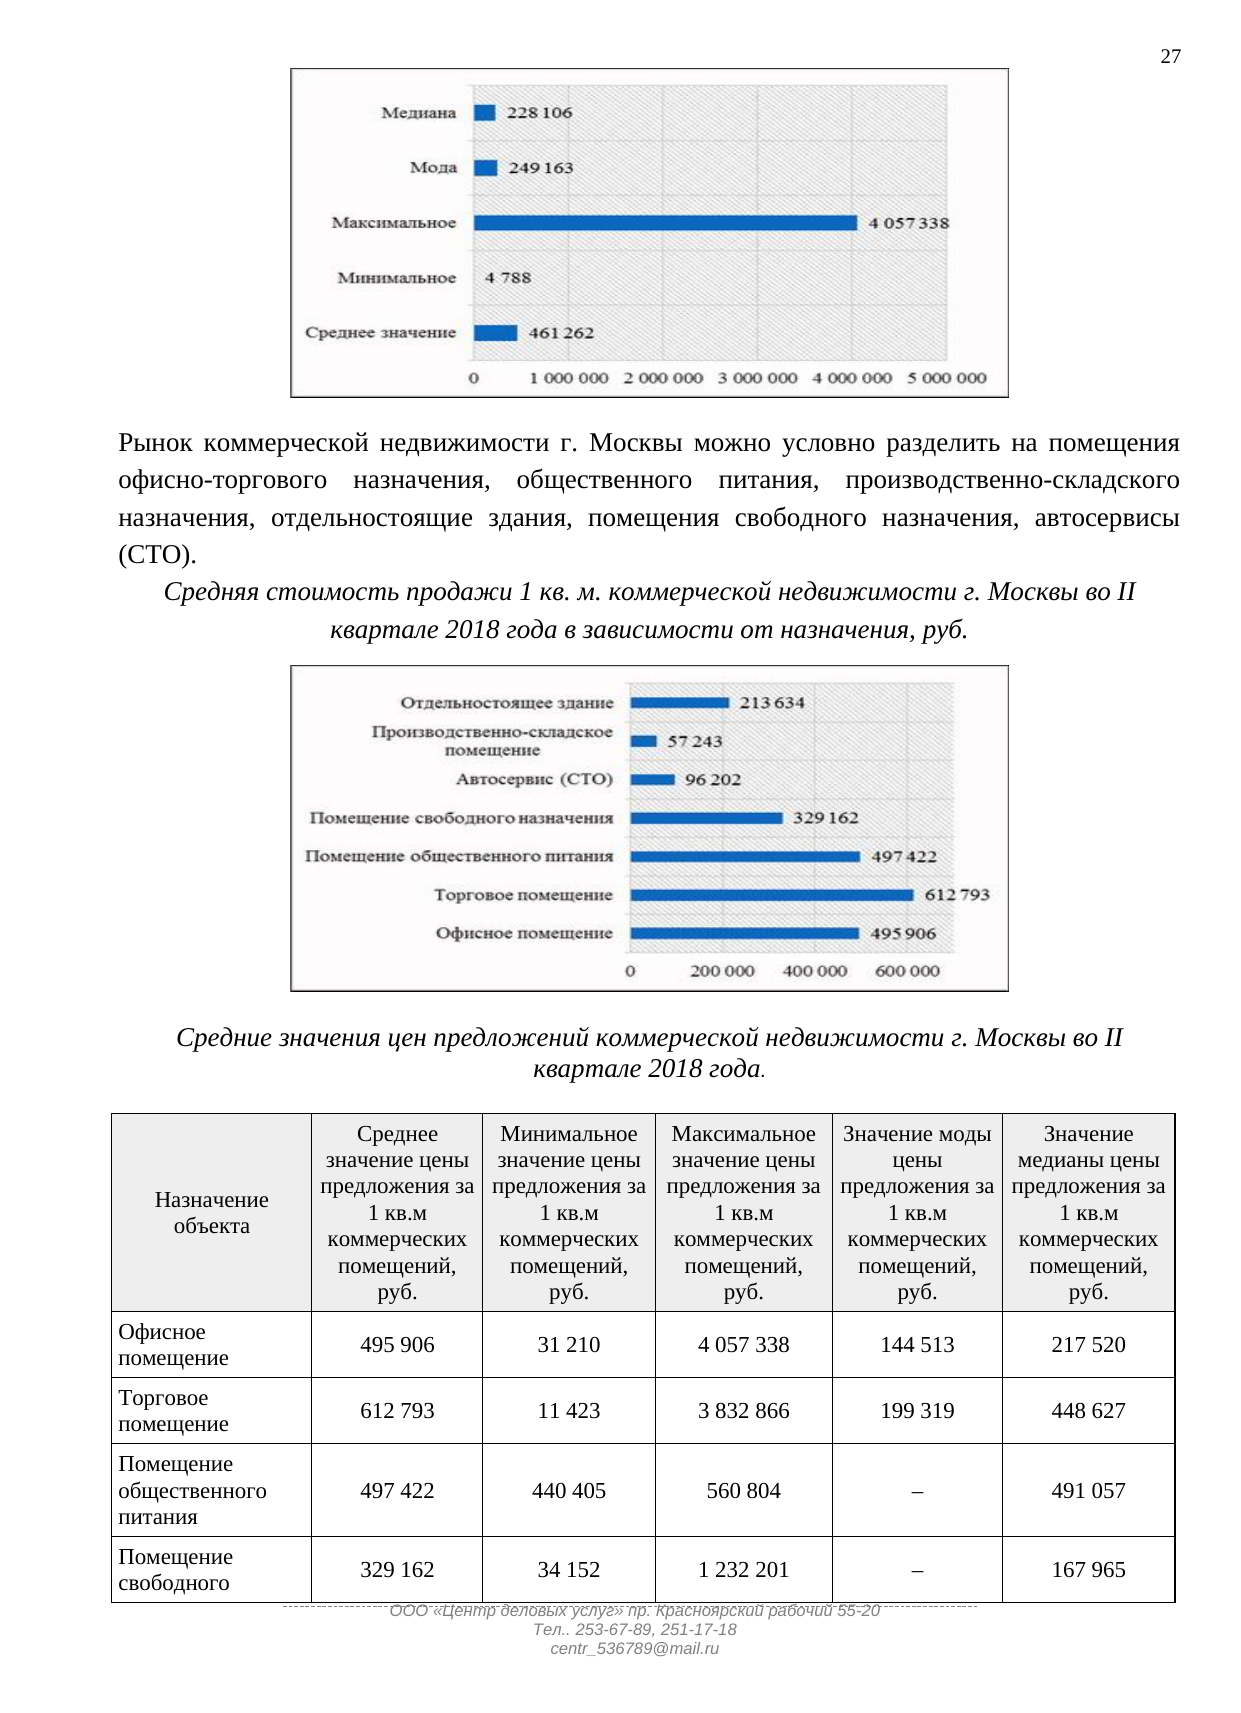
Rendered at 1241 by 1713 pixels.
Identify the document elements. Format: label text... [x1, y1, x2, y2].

table_cell 217 520 [1003, 1312, 1174, 1377]
table_cell 497 422 [312, 1444, 482, 1536]
table_header Значение медианы цены предложения за 1 кв.м коммерческих помещений, руб. [1003, 1114, 1174, 1311]
text Средние значения цен предложений коммерческой недвижимости г. Москвы во II квартале 2018 года. [118, 1021, 1181, 1083]
table_cell 495 906 [312, 1312, 482, 1377]
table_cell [112, 1537, 311, 1602]
table_cell Помещение общественного питания [112, 1444, 311, 1536]
table_cell 329 162 [312, 1537, 482, 1602]
table_cell 1 232 201 [656, 1537, 832, 1602]
table_cell 144 513 [833, 1312, 1002, 1377]
table_header Среднее значение цены предложения за 1 кв.м коммерческих помещений, руб. [312, 1114, 482, 1311]
table_cell 167 965 [1003, 1537, 1174, 1602]
table_header Назначение объекта [112, 1114, 311, 1311]
text Средняя стоимость продажи 1 кв. м. коммерческой недвижимости г. Москвы во II квартале 2018 года в зависимости от назначения, руб. [118, 576, 1181, 644]
picture [290, 665, 1009, 992]
table_cell Торговое помещение [112, 1378, 311, 1443]
table_header Максимальное значение цены предложения за 1 кв.м коммерческих помещений, руб. [656, 1114, 832, 1311]
table_cell 34 152 [483, 1537, 655, 1602]
table_cell 199 319 [833, 1378, 1002, 1443]
table_cell 491 057 [1003, 1444, 1174, 1536]
table_cell 11 423 [483, 1378, 655, 1443]
text Рынок коммерческой недвижимости г. Москвы можно условно разделить на помещения офисно-торгового назначения, общественного питания, производственно-складского назначения, отдельностоящие здания, помещения свободного назначения, автосервисы (СТО). [118, 426, 1181, 569]
table_header Минимальное значение цены предложения за 1 кв.м коммерческих помещений, руб. [483, 1114, 655, 1311]
table_cell – [833, 1537, 1002, 1602]
table_cell 31 210 [483, 1312, 655, 1377]
table_cell 3 832 866 [656, 1378, 832, 1443]
table_cell 560 804 [656, 1444, 832, 1536]
table_cell 4 057 338 [656, 1312, 832, 1377]
table_cell – [833, 1444, 1002, 1536]
picture [290, 68, 1009, 398]
table_cell 440 405 [483, 1444, 655, 1536]
table_cell 448 627 [1003, 1378, 1174, 1443]
table_cell Офисное помещение [112, 1312, 311, 1377]
table_cell 612 793 [312, 1378, 482, 1443]
table_header Значение моды цены предложения за 1 кв.м коммерческих помещений, руб. [833, 1114, 1002, 1311]
